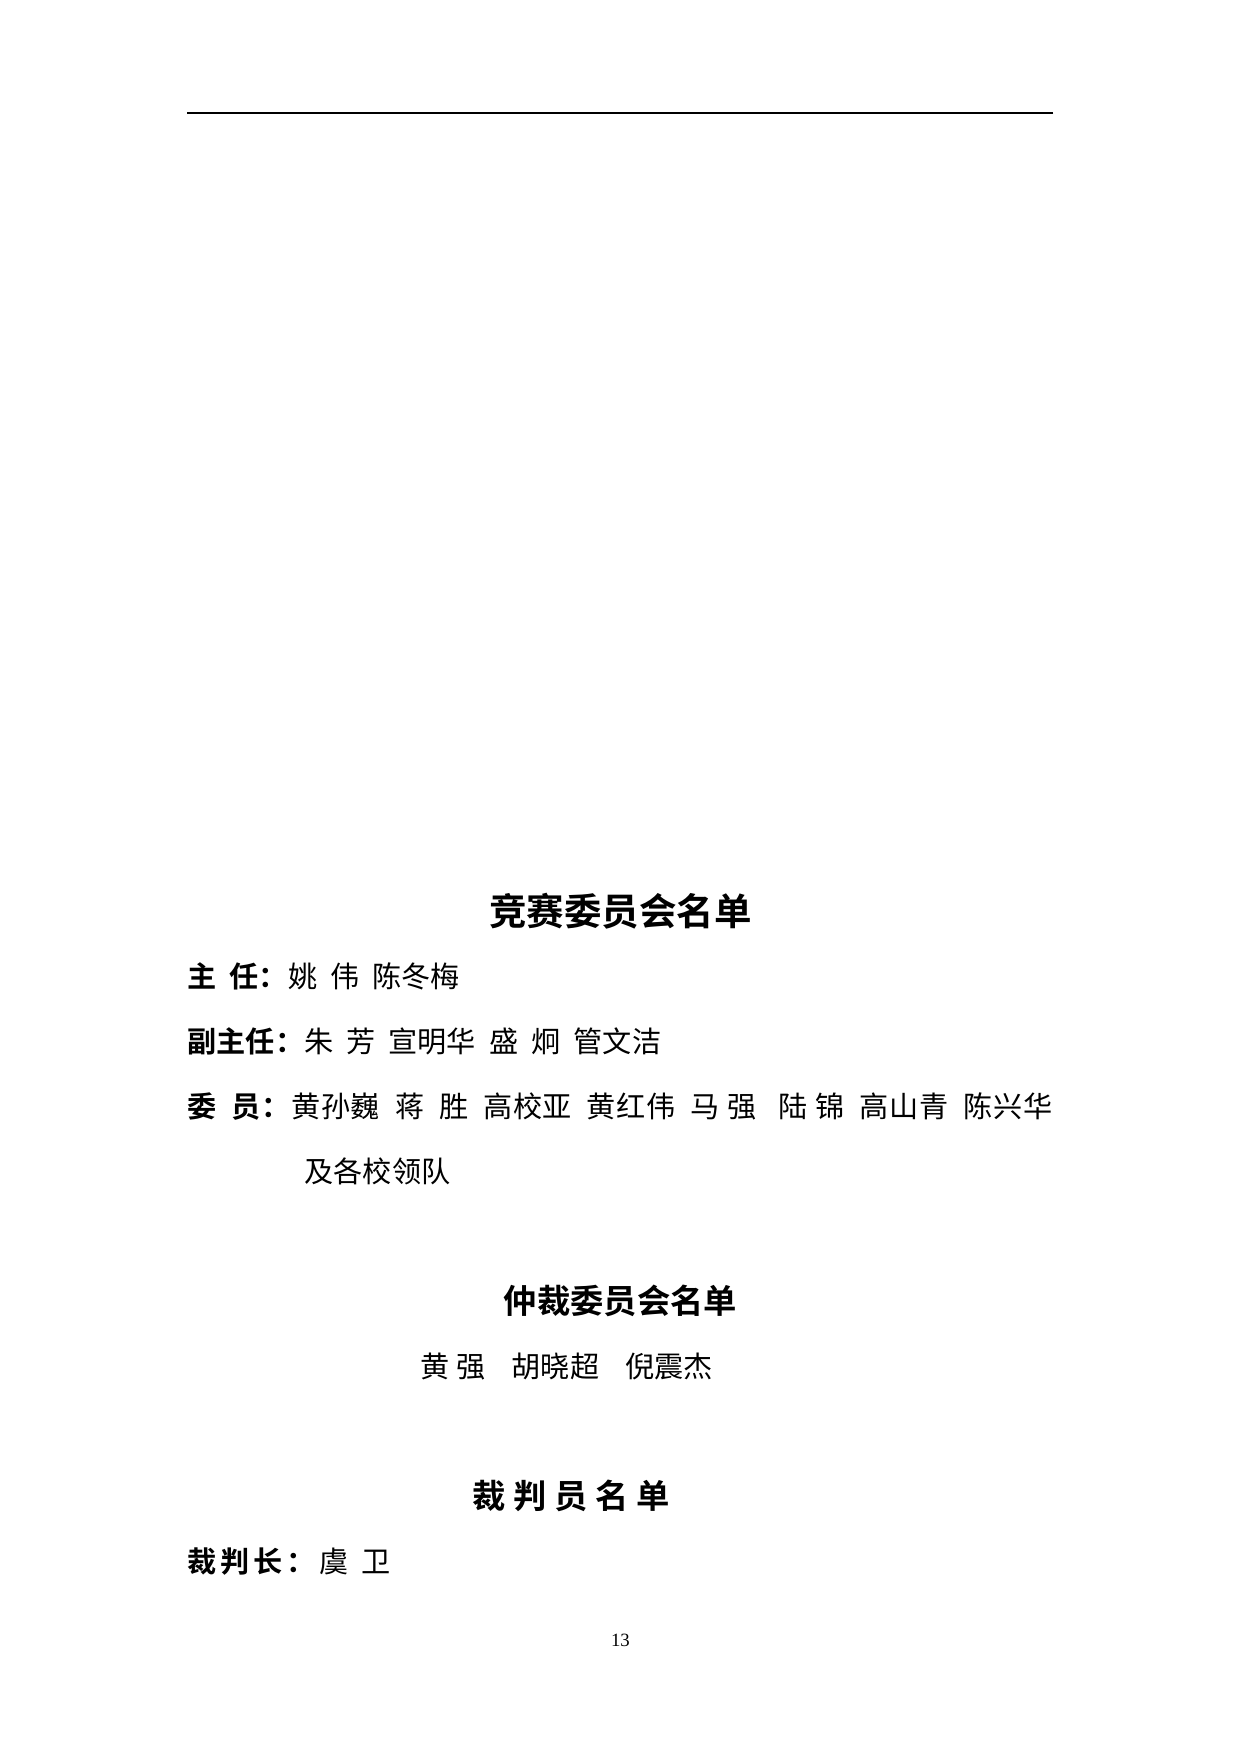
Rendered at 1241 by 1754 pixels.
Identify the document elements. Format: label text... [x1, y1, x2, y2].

text 主 任：姚 伟 陈冬梅 [187, 942, 1053, 1007]
text 仲裁委员会名单 [187, 1267, 1053, 1332]
text 裁 判 员 名 单 [187, 1462, 1053, 1527]
text 裁判长：虞 卫 [187, 1527, 1053, 1592]
text 委 员：黄孙巍 蒋 胜 高校亚 黄红伟 马 强 陆 锦 高山青 陈兴华及各校领队 [187, 1072, 1053, 1202]
text 副主任：朱 芳 宣明华 盛 炯 管文洁 [187, 1007, 1053, 1072]
text 竞赛委员会名单 [187, 877, 1053, 942]
text 黄 强 胡晓超 倪震杰 [187, 1332, 1053, 1397]
